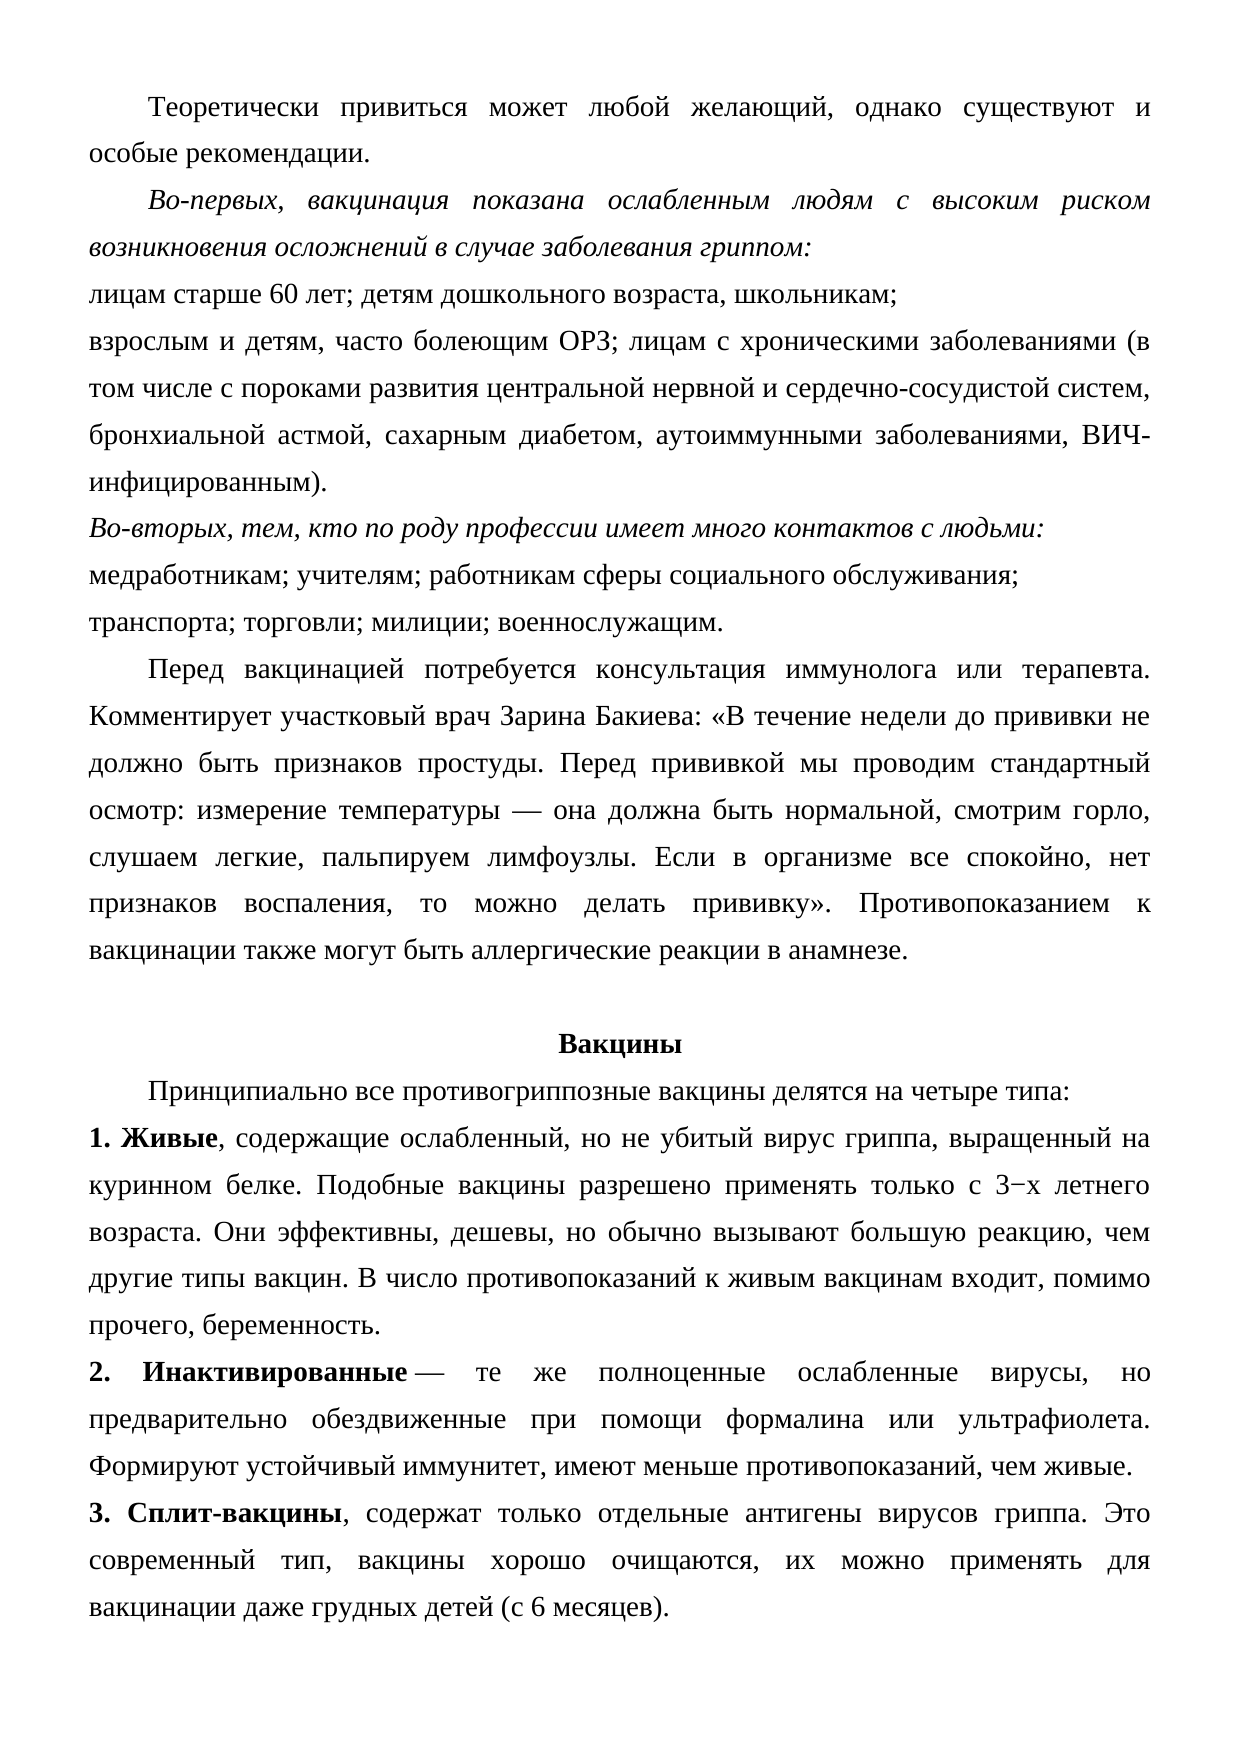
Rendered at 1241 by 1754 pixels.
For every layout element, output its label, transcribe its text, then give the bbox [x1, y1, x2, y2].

text 2. Инактивированные — те же полноценные ослабленные вирусы, но предварительно обездвиженные при помощи формалина или ультрафиолета. Формируют устойчивый иммунитет, имеют меньше противопоказаний, чем живые. [89, 1354, 1152, 1482]
text Во-первых, вакцинация показана ослабленным людям с высоким риском возникновения осложнений в случае заболевания гриппом: [89, 182, 1152, 263]
text Принципиально все противогриппозные вакцины делятся на четыре типа: [89, 1073, 1152, 1107]
text взрослым и детям, часто болеющим ОРЗ; лицам с хроническими заболеваниями (в том числе с пороками развития центральной нервной и сердечно-сосудистой систем, бронхиальной астмой, сахарным диабетом, аутоиммунными заболеваниями, ВИЧ-инфицированным). [89, 323, 1152, 497]
text медработникам; учителям; работникам сферы социального обслуживания; [89, 557, 1152, 591]
text 3. Сплит-вакцины, содержат только отдельные антигены вирусов гриппа. Это современный тип, вакцины хорошо очищаются, их можно применять для вакцинации даже грудных детей (с 6 месяцев). [89, 1495, 1152, 1622]
text Во-вторых, тем, кто по роду профессии имеет много контактов с людьми: [89, 511, 1152, 544]
text Перед вакцинацией потребуется консультация иммунолога или терапевта. Комментирует участковый врач Зарина Бакиева: «В течение недели до прививки не должно быть признаков простуды. Перед прививкой мы проводим стандартный осмотр: измерение температуры — она должна быть нормальной, смотрим горло, слушаем легкие, пальпируем лимфоузлы. Если в организме все спокойно, нет признаков воспаления, то можно делать прививку». Противопоказанием к вакцинации также могут быть аллергические реакции в анамнезе. [89, 651, 1152, 966]
text лицам старше 60 лет; детям дошкольного возраста, школьникам; [89, 276, 1152, 310]
text 1. Живые, содержащие ослабленный, но не убитый вирус гриппа, выращенный на куринном белке. Подобные вакцины разрешено применять только с 3−х летнего возраста. Они эффективны, дешевы, но обычно вызывают большую реакцию, чем другие типы вакцин. В число противопоказаний к живым вакцинам входит, помимо прочего, беременность. [89, 1120, 1152, 1341]
text транспорта; торговли; милиции; военнослужащим. [89, 604, 1152, 638]
text Вакцины [89, 1026, 1152, 1060]
text Теоретически привиться может любой желающий, однако существуют и особые рекомендации. [89, 89, 1152, 169]
